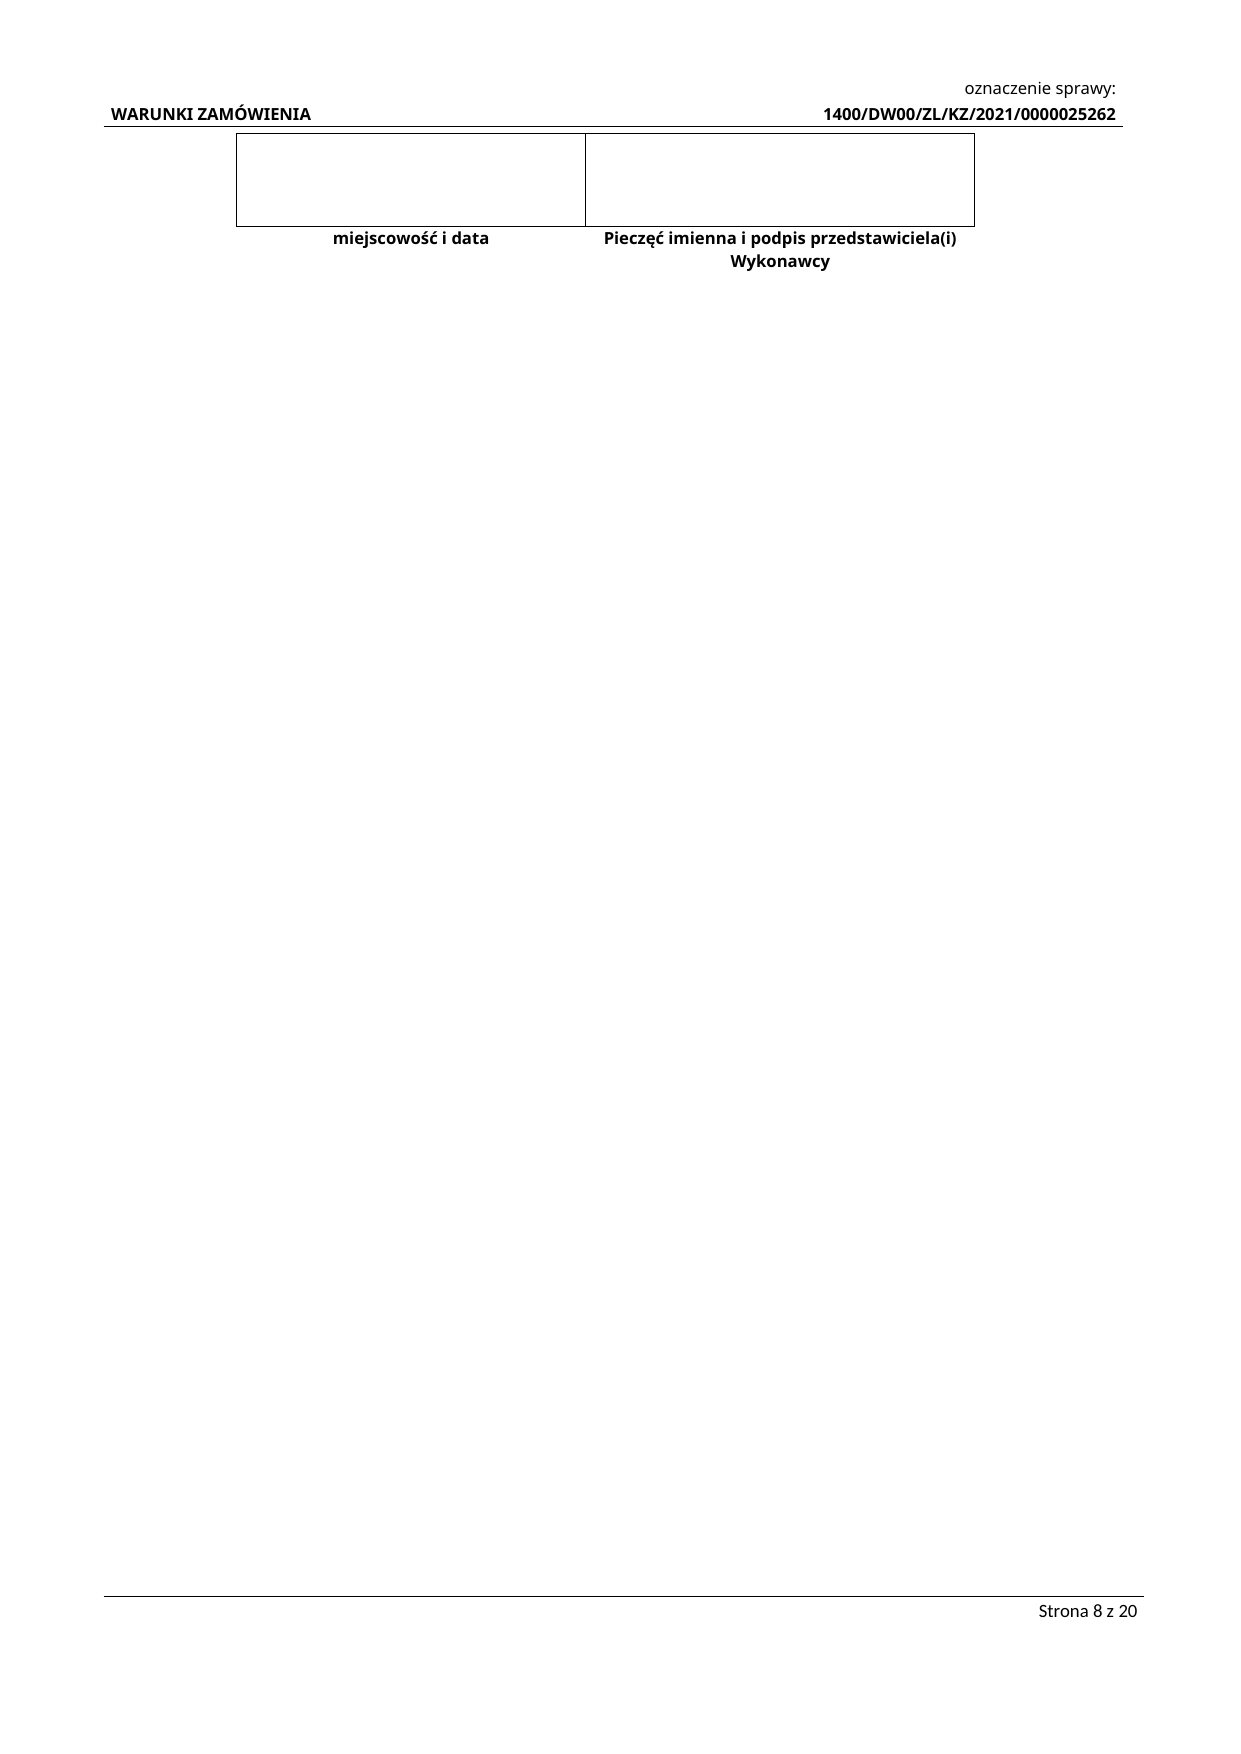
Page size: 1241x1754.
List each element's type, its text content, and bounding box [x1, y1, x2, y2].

table_header [237, 134, 585, 226]
table_header [586, 134, 974, 226]
table_cell Pieczęć imienna i podpis przedstawiciela(i) Wykonawcy [586, 227, 975, 272]
table_cell miejscowość i data [236, 227, 586, 272]
